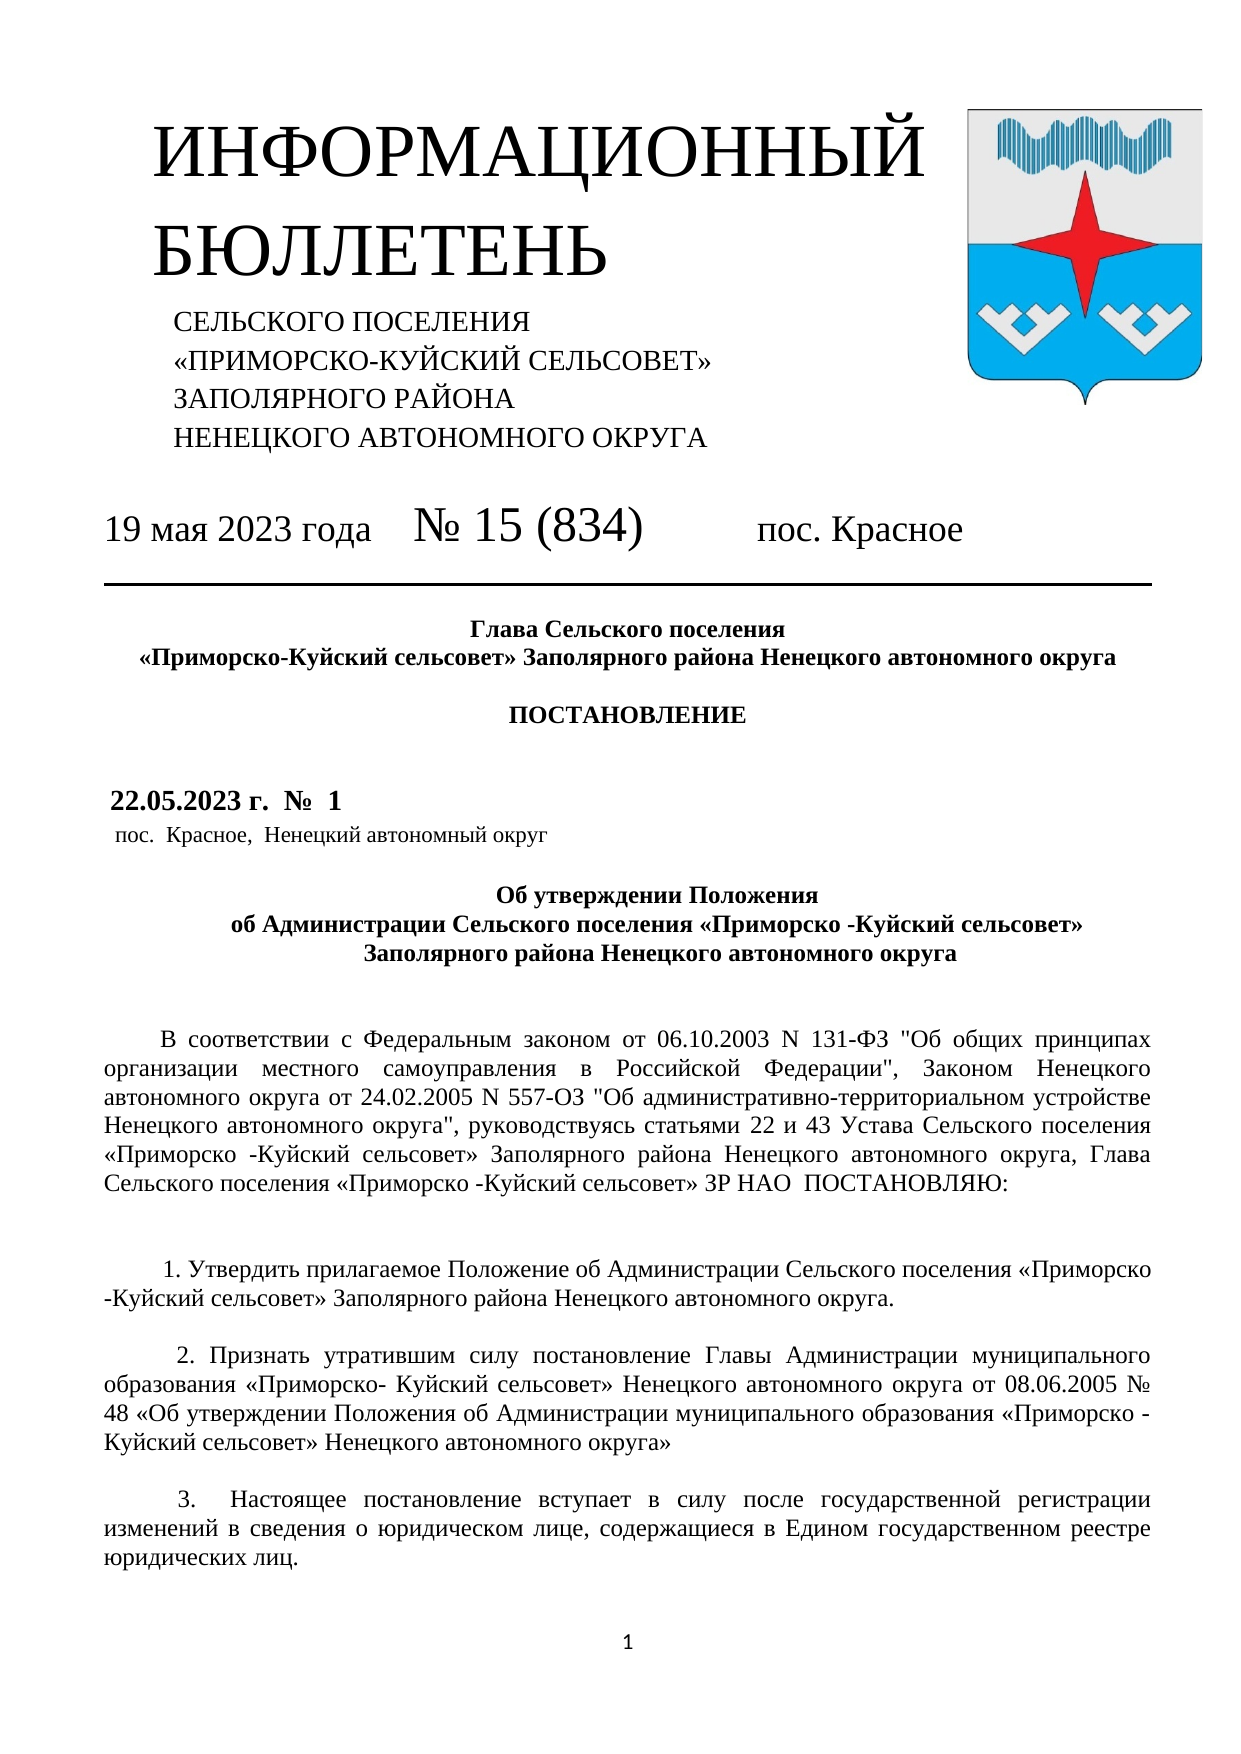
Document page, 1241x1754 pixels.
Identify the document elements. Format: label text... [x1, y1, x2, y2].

text ПОСТАНОВЛЕНИЕ [103, 700, 1152, 729]
text В соответствии с Федеральным законом от 06.10.2003 N 131-ФЗ "Об общих принципах организации местного самоуправления в Российской Федерации", Законом Ненецкого автономного округа от 24.02.2005 N 557-ОЗ "Об административно-территориальном устройстве Ненецкого автономного округа", руководствуясь статьями 22 и 43 Устава Сельского поселения «Приморско -Куйский сельсовет» Заполярного района Ненецкого автономного округа, Глава Сельского поселения «Приморско -Куйский сельсовет» ЗР НАО ПОСТАНОВЛЯЮ: [103, 1024, 1152, 1197]
text об Администрации Сельского поселения «Приморско -Куйский сельсовет» [103, 909, 1152, 938]
picture [967, 355, 1203, 405]
text пос. Красное, Ненецкий автономный округ [103, 821, 1152, 848]
table_header [956, 74, 1240, 494]
picture [978, 303, 1070, 356]
text 3. Настоящее постановление вступает в силу после государственной регистрации изменений в сведения о юридическом лице, содержащиеся в Едином государственном реестре юридических лиц. [103, 1484, 1152, 1570]
table_header ИНФОРМАЦИОННЫЙ БЮЛЛЕТЕНЬ СЕЛЬСКОГО ПОСЕЛЕНИЯ «ПРИМОРСКО-КУЙСКИЙ СЕЛЬСОВЕТ» ЗАПОЛЯРНОГО РАЙОНА НЕНЕЦКОГО АВТОНОМНОГО ОКРУГА [104, 74, 956, 494]
text Заполярного района Ненецкого автономного округа [103, 938, 1152, 967]
text 1. Утвердить прилагаемое Положение об Администрации Сельского поселения «Приморско -Куйский сельсовет» Заполярного района Ненецкого автономного округа. [103, 1254, 1152, 1312]
text 22.05.2023 г. № 1 [103, 783, 1152, 816]
picture [1099, 303, 1192, 356]
text 19 мая 2023 года № 15 (834) пос. Красное [103, 494, 1152, 552]
text «Приморско-Куйский сельсовет» Заполярного района Ненецкого автономного округа [103, 642, 1152, 671]
text Об утверждении Положения [103, 880, 1152, 909]
text 2. Признать утратившим силу постановление Главы Администрации муниципального образования «Приморско- Куйский сельсовет» Ненецкого автономного округа от 08.06.2005 № 48 «Об утверждении Положения об Администрации муниципального образования «Приморско -Куйский сельсовет» Ненецкого автономного округа» [103, 1340, 1152, 1455]
text Глава Сельского поселения [103, 614, 1152, 642]
picture [967, 109, 1203, 356]
